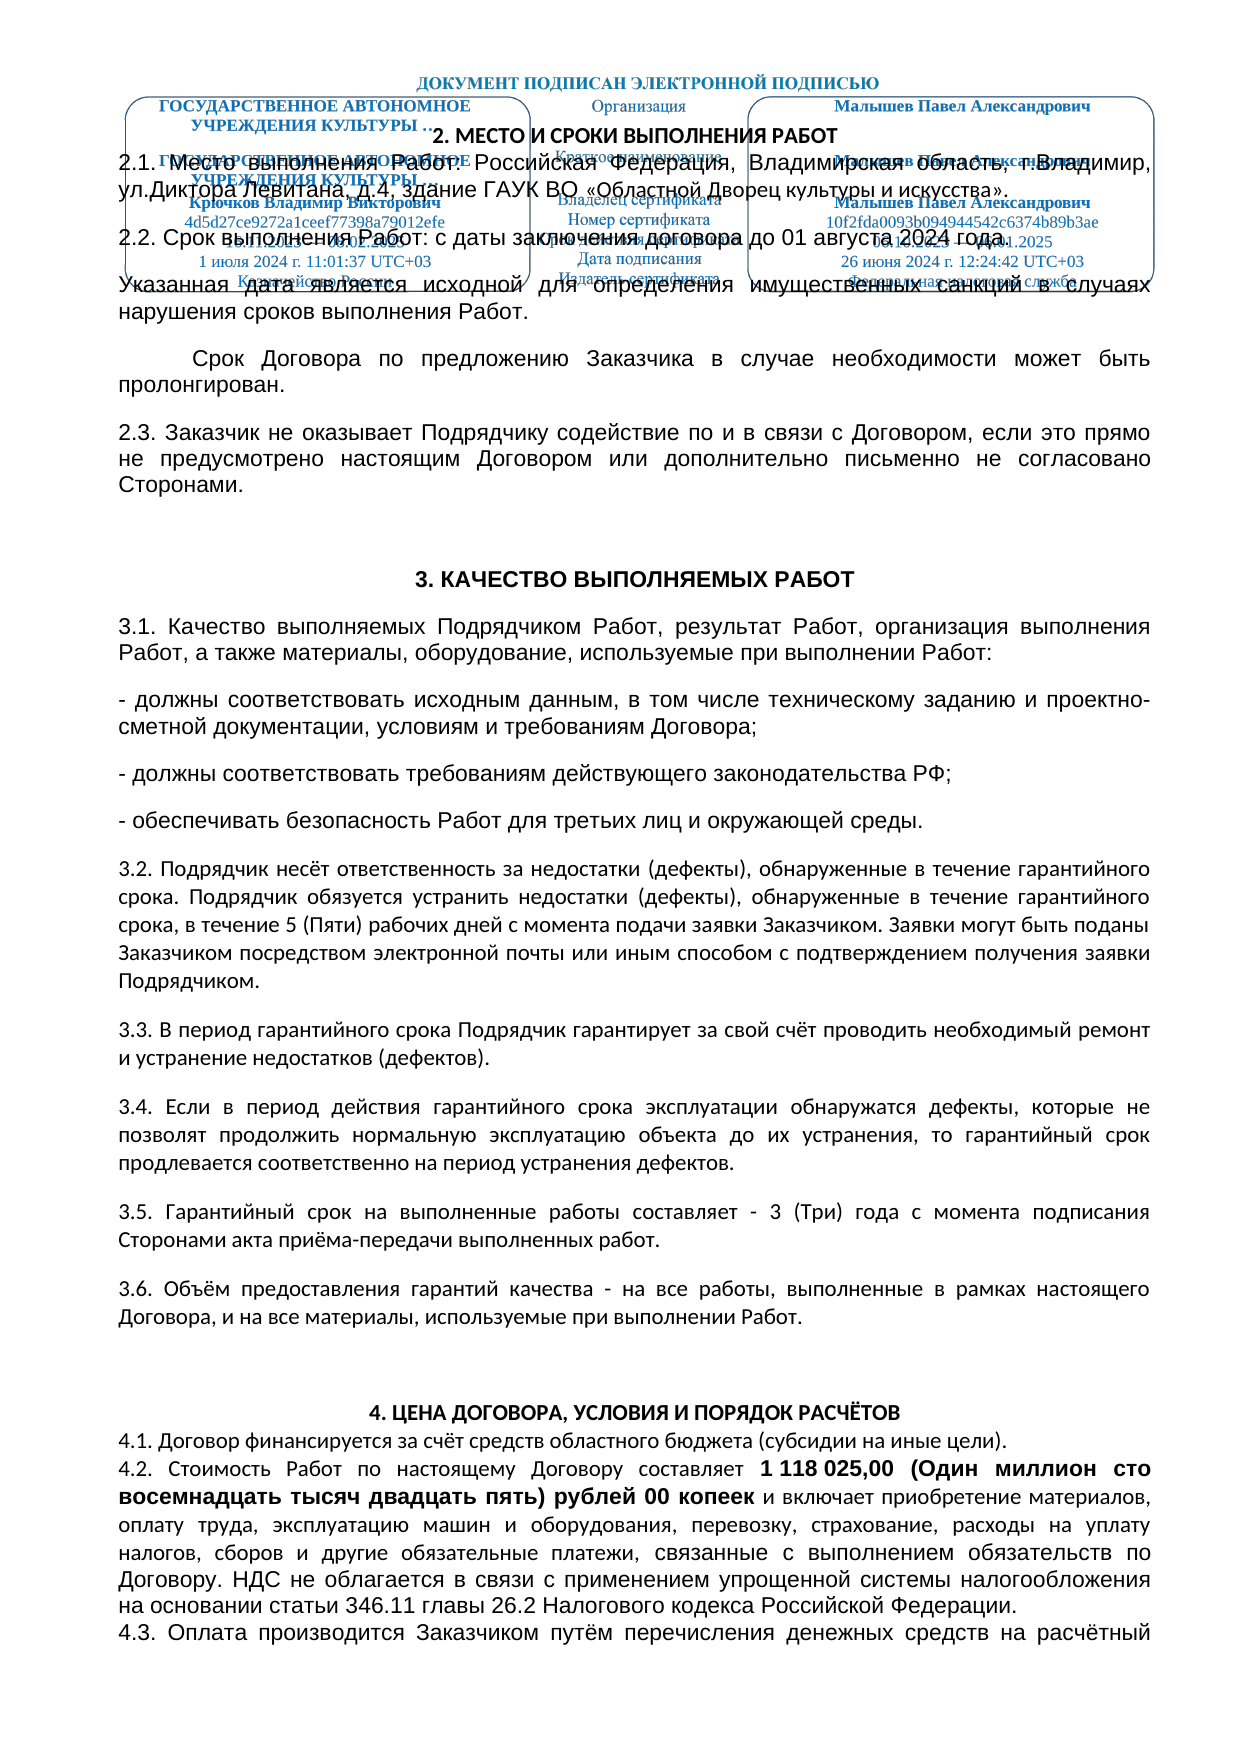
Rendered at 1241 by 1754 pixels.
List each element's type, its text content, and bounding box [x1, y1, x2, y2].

text 3.6. Объём предоставления гарантий качества - на все работы, выполненные в рамках настоящего Договора, и на все материалы, используемые при выполнении Работ. [118, 1274, 1152, 1330]
text - должны соответствовать требованиям действующего законодательства РФ; [118, 760, 1152, 786]
text 2.1. Место выполнения Работ: Российская Федерация, Владимирская область, г.Владимир, ул.Диктора Левитана, д.4, здание ГАУК ВО «Областной Дворец культуры и искусства». [118, 149, 1152, 203]
text 2.3. Заказчик не оказывает Подрядчику содействие по и в связи с Договором, если это прямо не предусмотрено настоящим Договором или дополнительно письменно не согласовано Сторонами. [118, 418, 1152, 498]
text 3.1. Качество выполняемых Подрядчиком Работ, результат Работ, организация выполнения Работ, а также материалы, оборудование, используемые при выполнении Работ: [118, 613, 1152, 666]
text 3.4. Если в период действия гарантийного срока эксплуатации обнаружатся дефекты, которые не позволят продолжить нормальную эксплуатацию объекта до их устранения, то гарантийный срок продлевается соответственно на период устранения дефектов. [118, 1092, 1152, 1176]
text Срок Договора по предложению Заказчика в случае необходимости может быть пролонгирован. [118, 345, 1152, 398]
text 2. МЕСТО И СРОКИ ВЫПОЛНЕНИЯ РАБОТ [118, 121, 1152, 149]
text 3.5. Гарантийный срок на выполненные работы составляет - 3 (Три) года с момента подписания Сторонами акта приёма-передачи выполненных работ. [118, 1197, 1152, 1253]
text 3. КАЧЕСТВО ВЫПОЛНЯЕМЫХ РАБОТ [118, 566, 1152, 592]
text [118, 1619, 1152, 1645]
text 2.2. Срок выполнения Работ: с даты заключения договора до 01 августа 2024 года. [118, 224, 1152, 251]
text 3.3. В период гарантийного срока Подрядчик гарантирует за свой счёт проводить необходимый ремонт и устранение недостатков (дефектов). [118, 1015, 1152, 1071]
text 4.2. Стоимость Работ по настоящему Договору составляет 1 118 025,00 (Один миллион сто восемнадцать тысяч двадцать пять) рублей 00 копеек и включает приобретение материалов, оплату труда, эксплуатацию машин и оборудования, перевозку, страхование, расходы на уплату налогов, сборов и другие обязательные платежи, связанные с выполнением обязательств по Договору. НДС не облагается в связи с применением упрощенной системы налогообложения на основании статьи 346.11 главы 26.2 Налогового кодекса Российской Федерации. [118, 1454, 1152, 1619]
text 4.1. Договор финансируется за счёт средств областного бюджета (субсидии на иные цели). [118, 1426, 1152, 1454]
text Указанная дата является исходной для определения имущественных санкций в случаях нарушения сроков выполнения Работ. [118, 271, 1152, 324]
text 4. ЦЕНА ДОГОВОРА, УСЛОВИЯ И ПОРЯДОК РАСЧЁТОВ [118, 1398, 1152, 1426]
text - должны соответствовать исходным данным, в том числе техническому заданию и проектно-сметной документации, условиям и требованиям Договора; [118, 686, 1152, 739]
picture [118, 73, 1160, 297]
text - обеспечивать безопасность Работ для третьих лиц и окружающей среды. [118, 807, 1152, 833]
text 3.2. Подрядчик несёт ответственность за недостатки (дефекты), обнаруженные в течение гарантийного срока. Подрядчик обязуется устранить недостатки (дефекты), обнаруженные в течение гарантийного срока, в течение 5 (Пяти) рабочих дней с момента подачи заявки Заказчиком. Заявки могут быть поданы Заказчиком посредством электронной почты или иным способом с подтверждением получения заявки Подрядчиком. [118, 854, 1152, 994]
